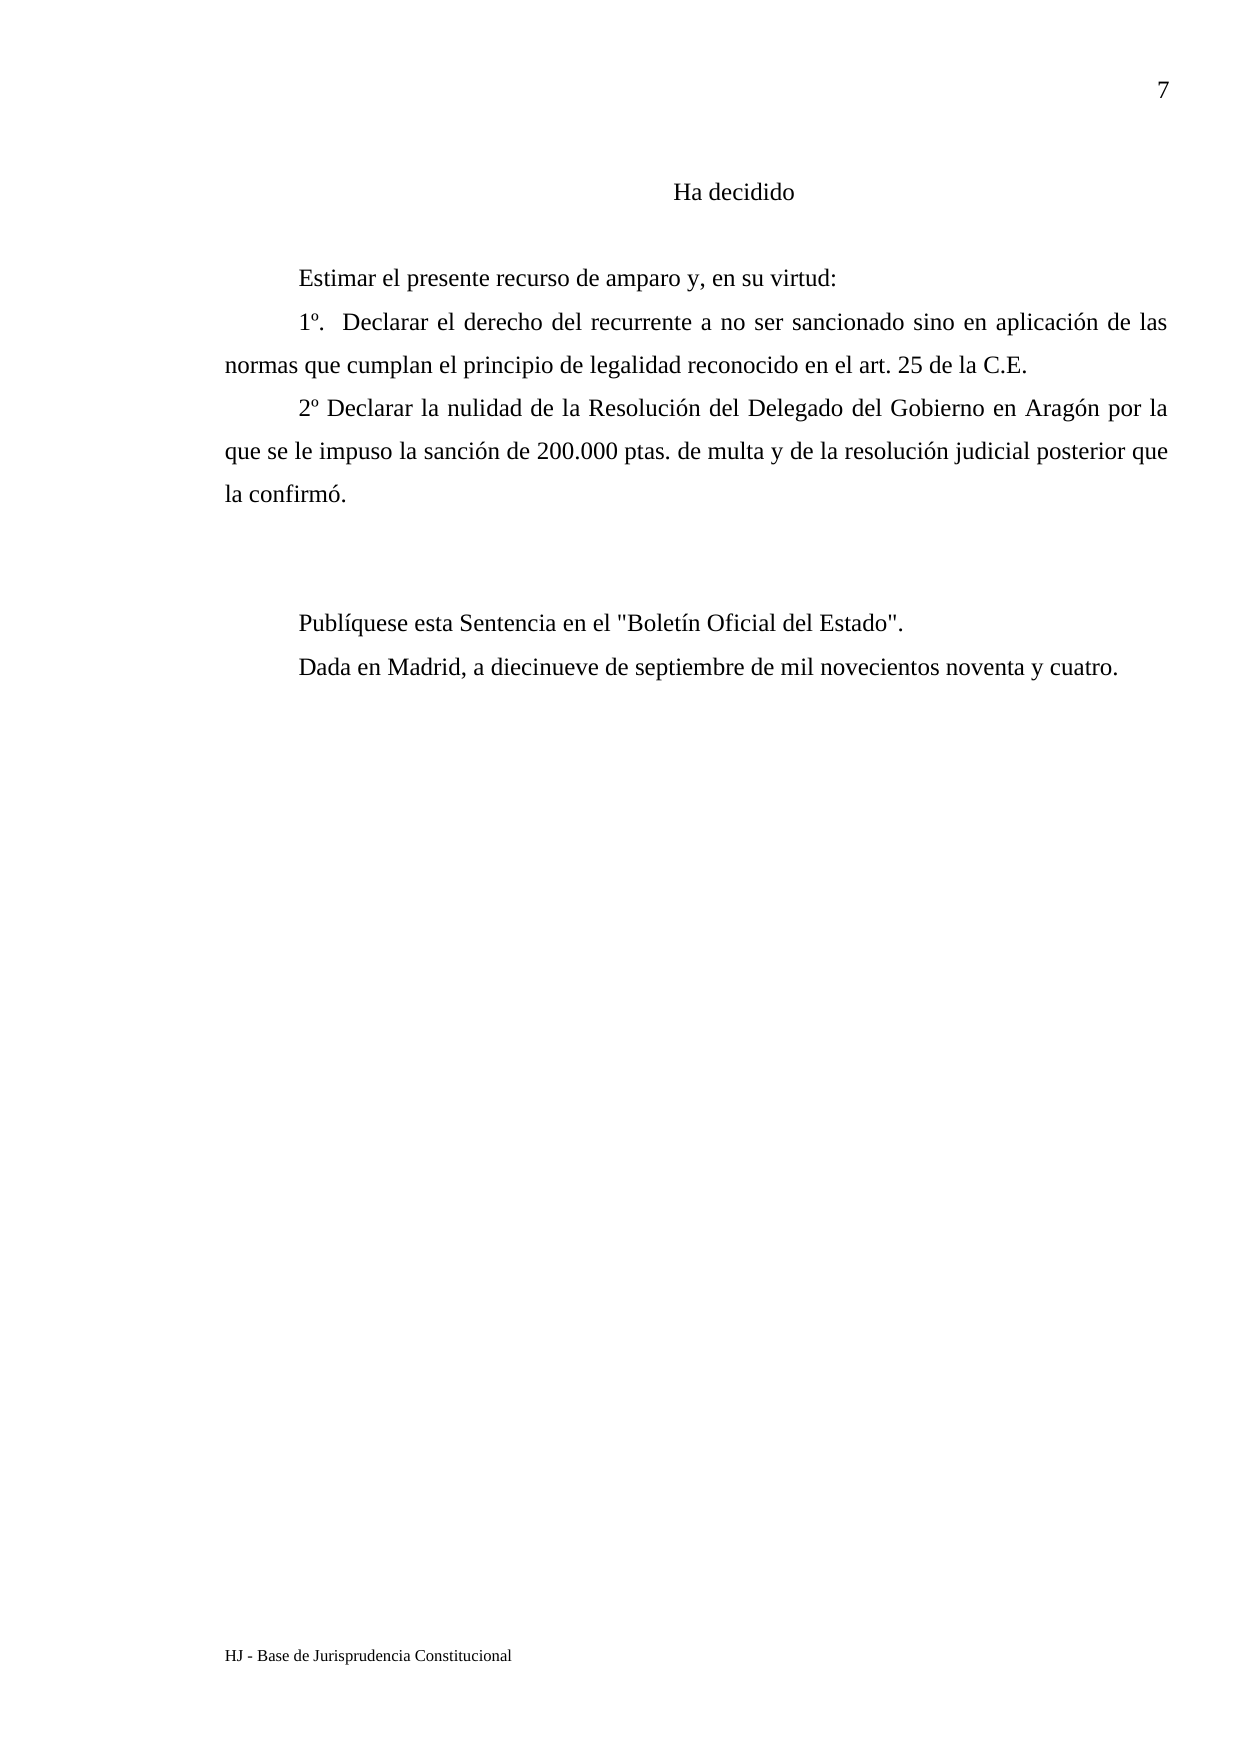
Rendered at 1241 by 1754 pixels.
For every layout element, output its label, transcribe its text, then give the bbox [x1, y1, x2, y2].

text Estimar el presente recurso de amparo y, en su virtud: [224, 263, 1169, 292]
text Ha decidido [224, 177, 1169, 206]
text Publíquese esta Sentencia en el "Boletín Oficial del Estado". [224, 608, 1169, 637]
text 1º. Declarar el derecho del recurrente a no ser sancionado sino en aplicación de las normas que cumplan el principio de legalidad reconocido en el art. 25 de la C.E. [224, 307, 1169, 378]
text 2º Declarar la nulidad de la Resolución del Delegado del Gobierno en Aragón por la que se le impuso la sanción de 200.000 ptas. de multa y de la resolución judicial posterior que la confirmó. [224, 393, 1169, 508]
text Dada en Madrid, a diecinueve de septiembre de mil novecientos noventa y cuatro. [224, 652, 1169, 680]
